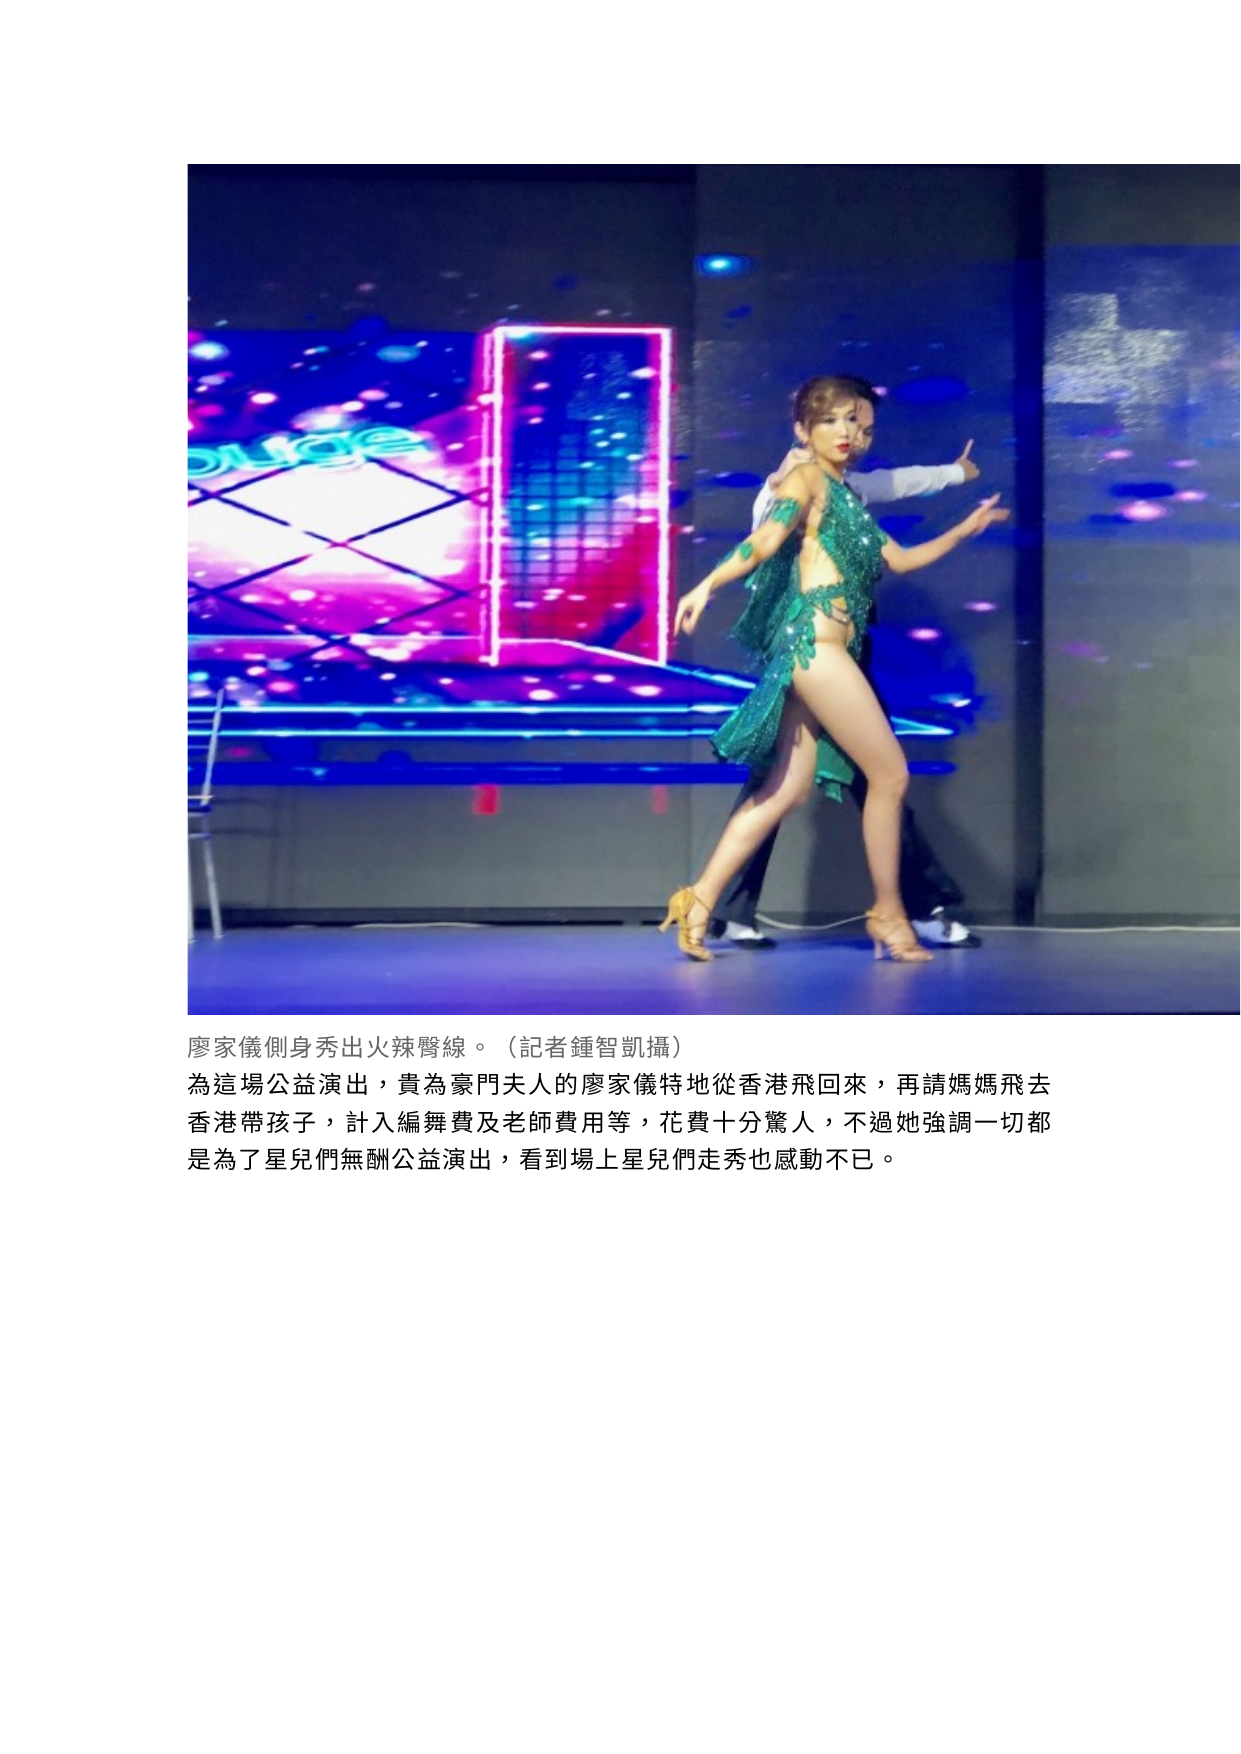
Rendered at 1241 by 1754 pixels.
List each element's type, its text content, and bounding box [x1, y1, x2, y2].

text 為這場公益演出，貴為豪門夫人的廖家儀特地從香港飛回來，再請媽媽飛去香港帶孩子，計入編舞費及老師費用等，花費十分驚人，不過她強調一切都是為了星兒們無酬公益演出，看到場上星兒們走秀也感動不已。 [187, 1064, 1053, 1177]
picture [187, 164, 1241, 1015]
text 廖家儀側身秀出火辣臀線。（記者鍾智凱攝） [187, 1015, 1053, 1064]
